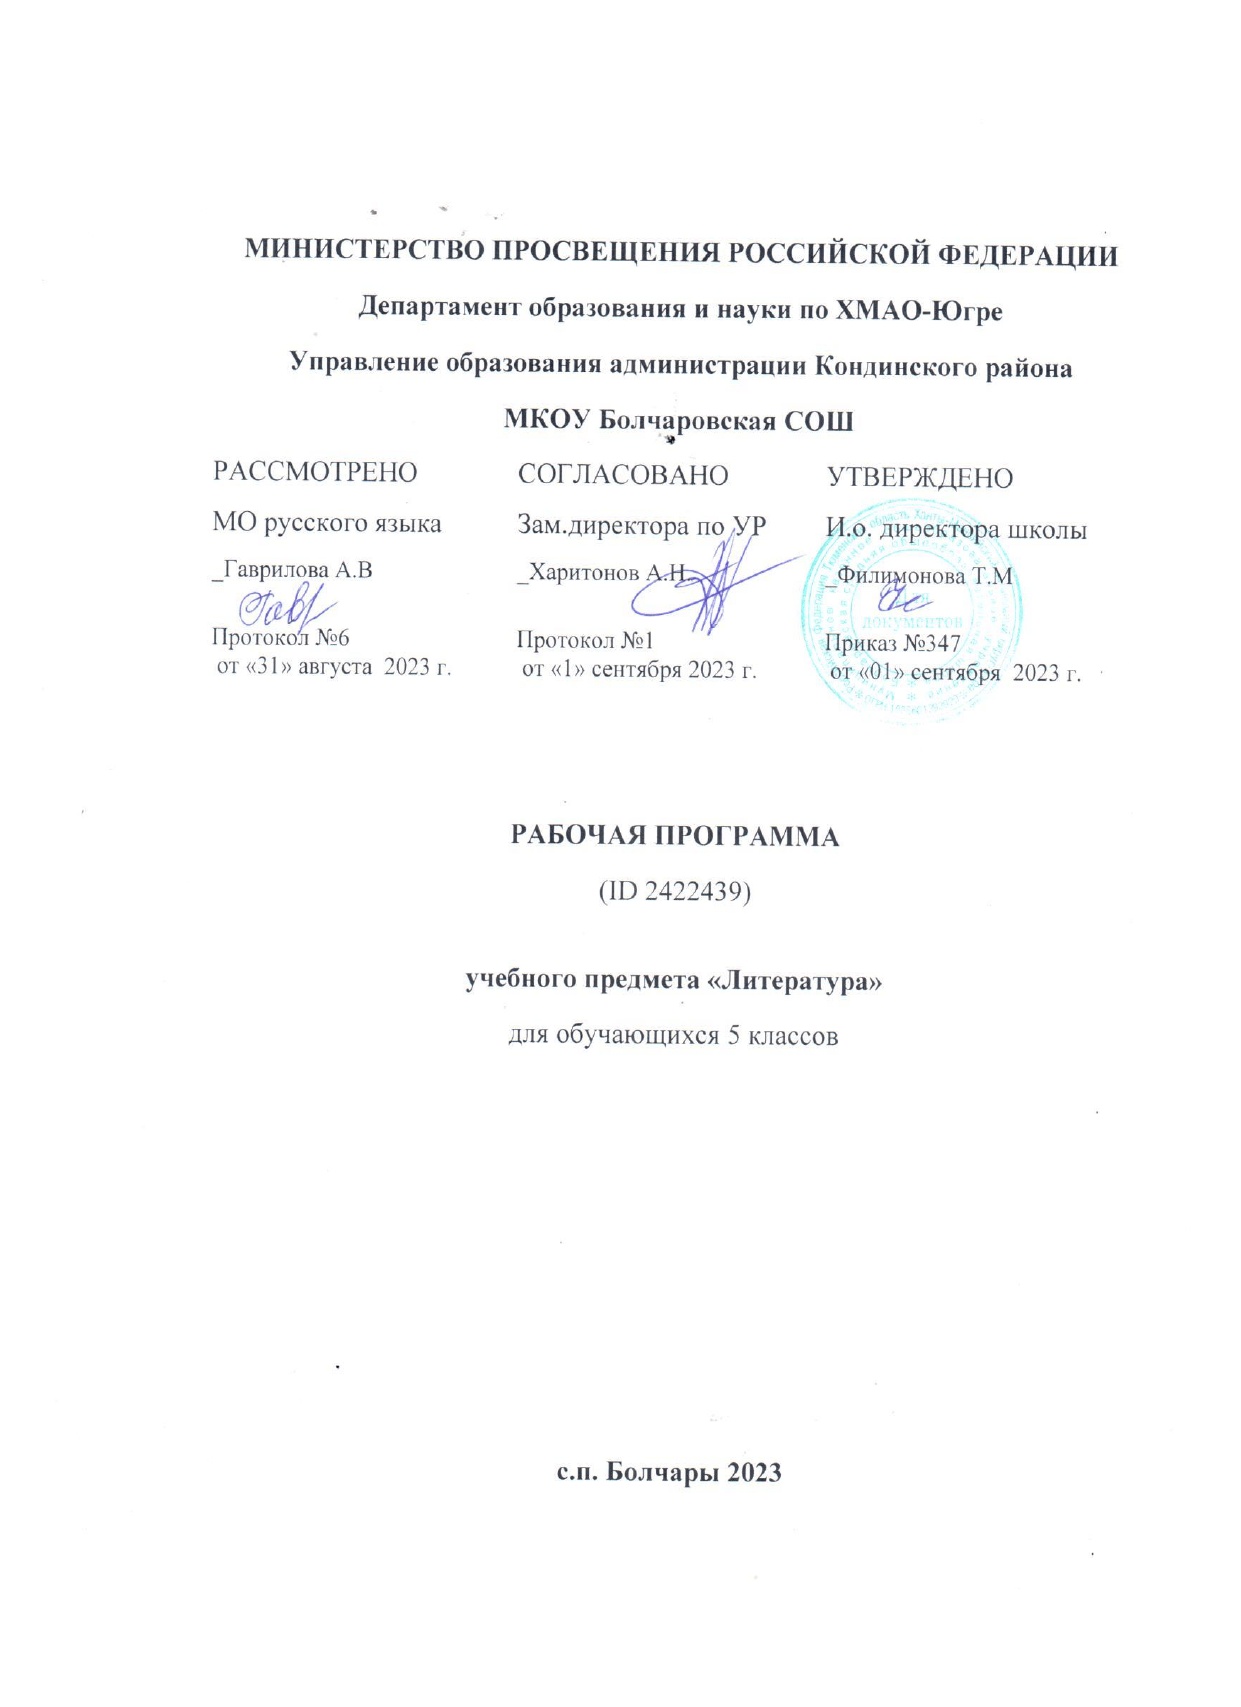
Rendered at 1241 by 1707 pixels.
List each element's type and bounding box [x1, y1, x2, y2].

picture [42, 118, 1219, 1589]
